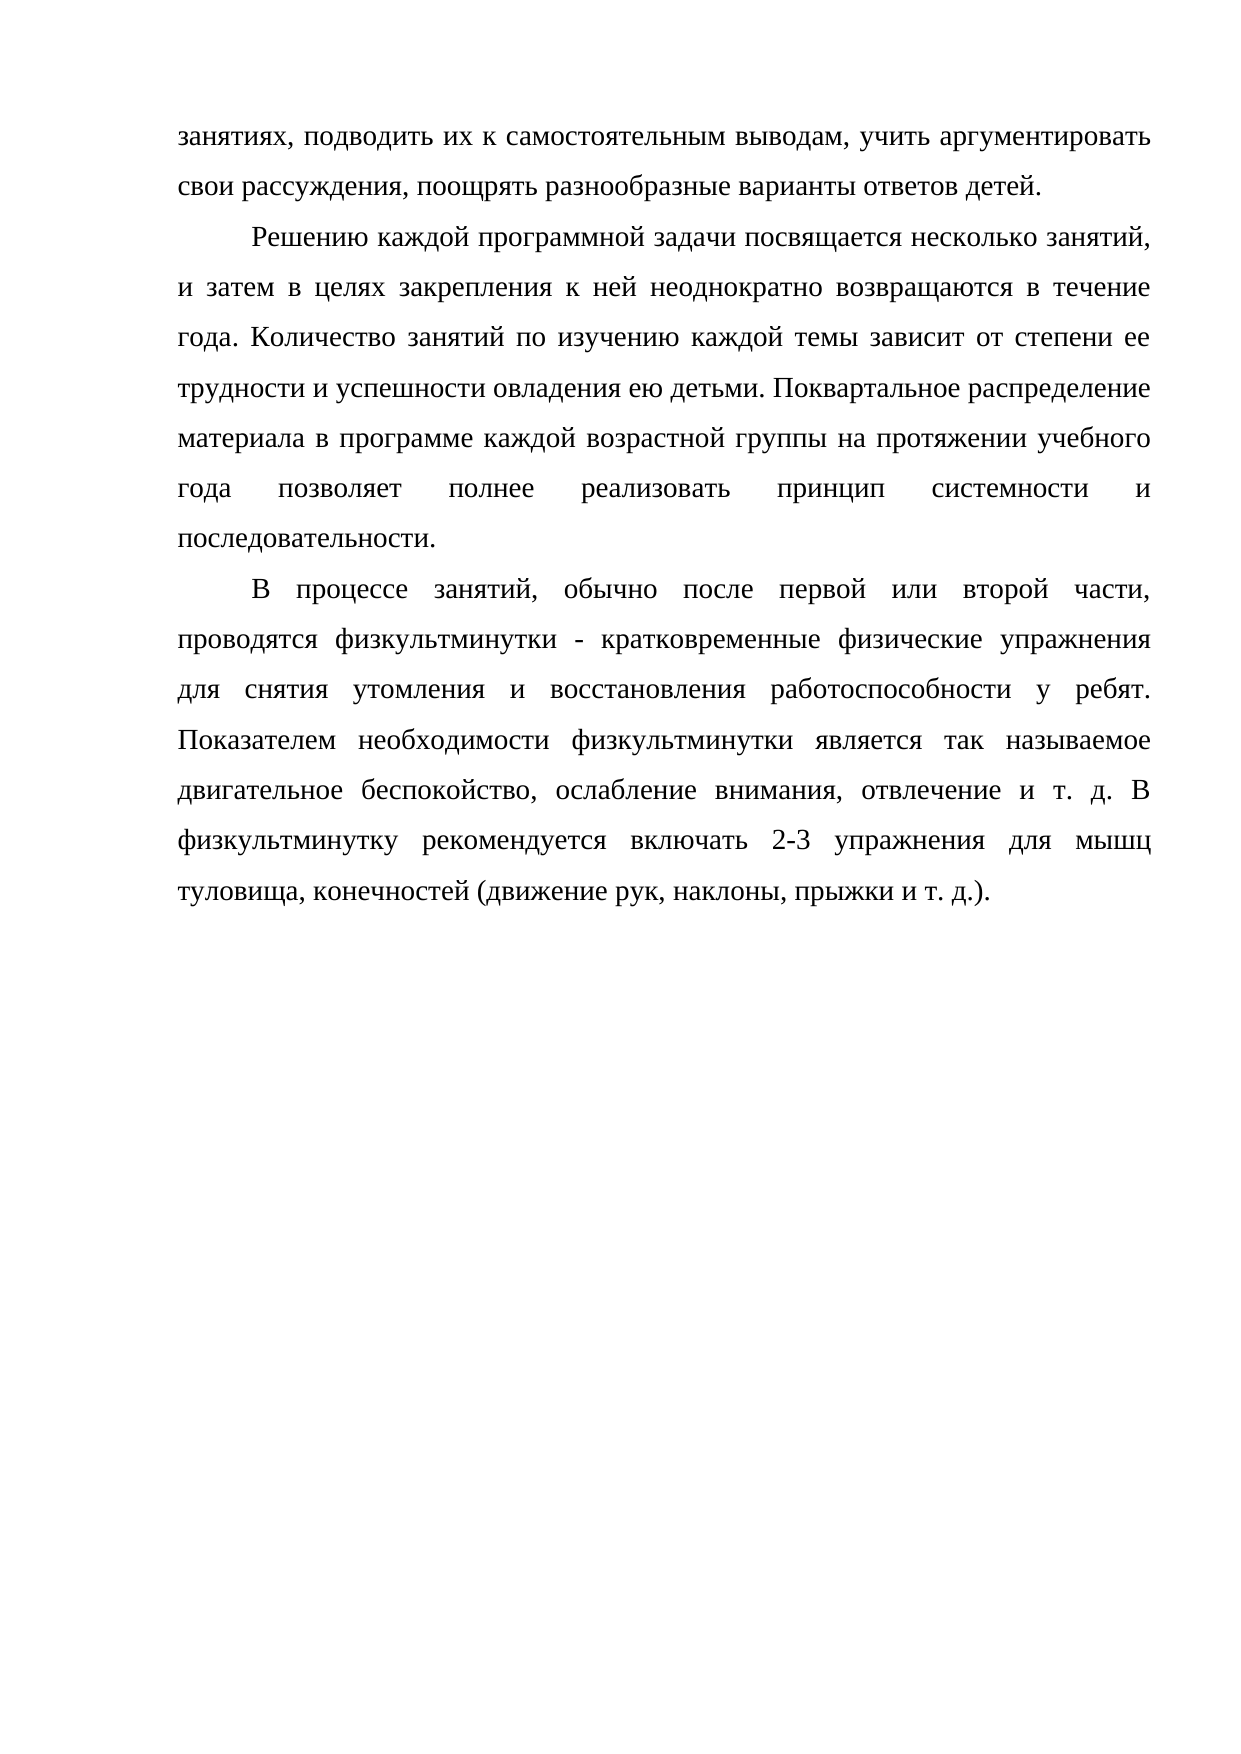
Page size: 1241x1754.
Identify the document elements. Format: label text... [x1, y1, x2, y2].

text В процессе занятий, обычно после первой или второй части, проводятся физкультминутки - кратковременные физические упражнения для снятия утомления и восстановления работоспособности у ребят. Показателем необходимости физкультминутки является так называемое двигательное беспокойство, ослабление внимания, отвлечение и т. д. В физкультминутку рекомендуется включать 2-3 упражнения для мышц туловища, конечностей (движение рук, наклоны, прыжки и т. д.). [177, 571, 1152, 906]
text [177, 118, 1152, 202]
text Решению каждой программной задачи посвящается несколько занятий, и затем в целях закрепления к ней неоднократно возвращаются в течение года. Количество занятий по изучению каждой темы зависит от степени ее трудности и успешности овладения ею детьми. Поквартальное распределение материала в программе каждой возрастной группы на протяжении учебного года позволяет полнее реализовать принцип системности и последовательности. [177, 219, 1152, 554]
